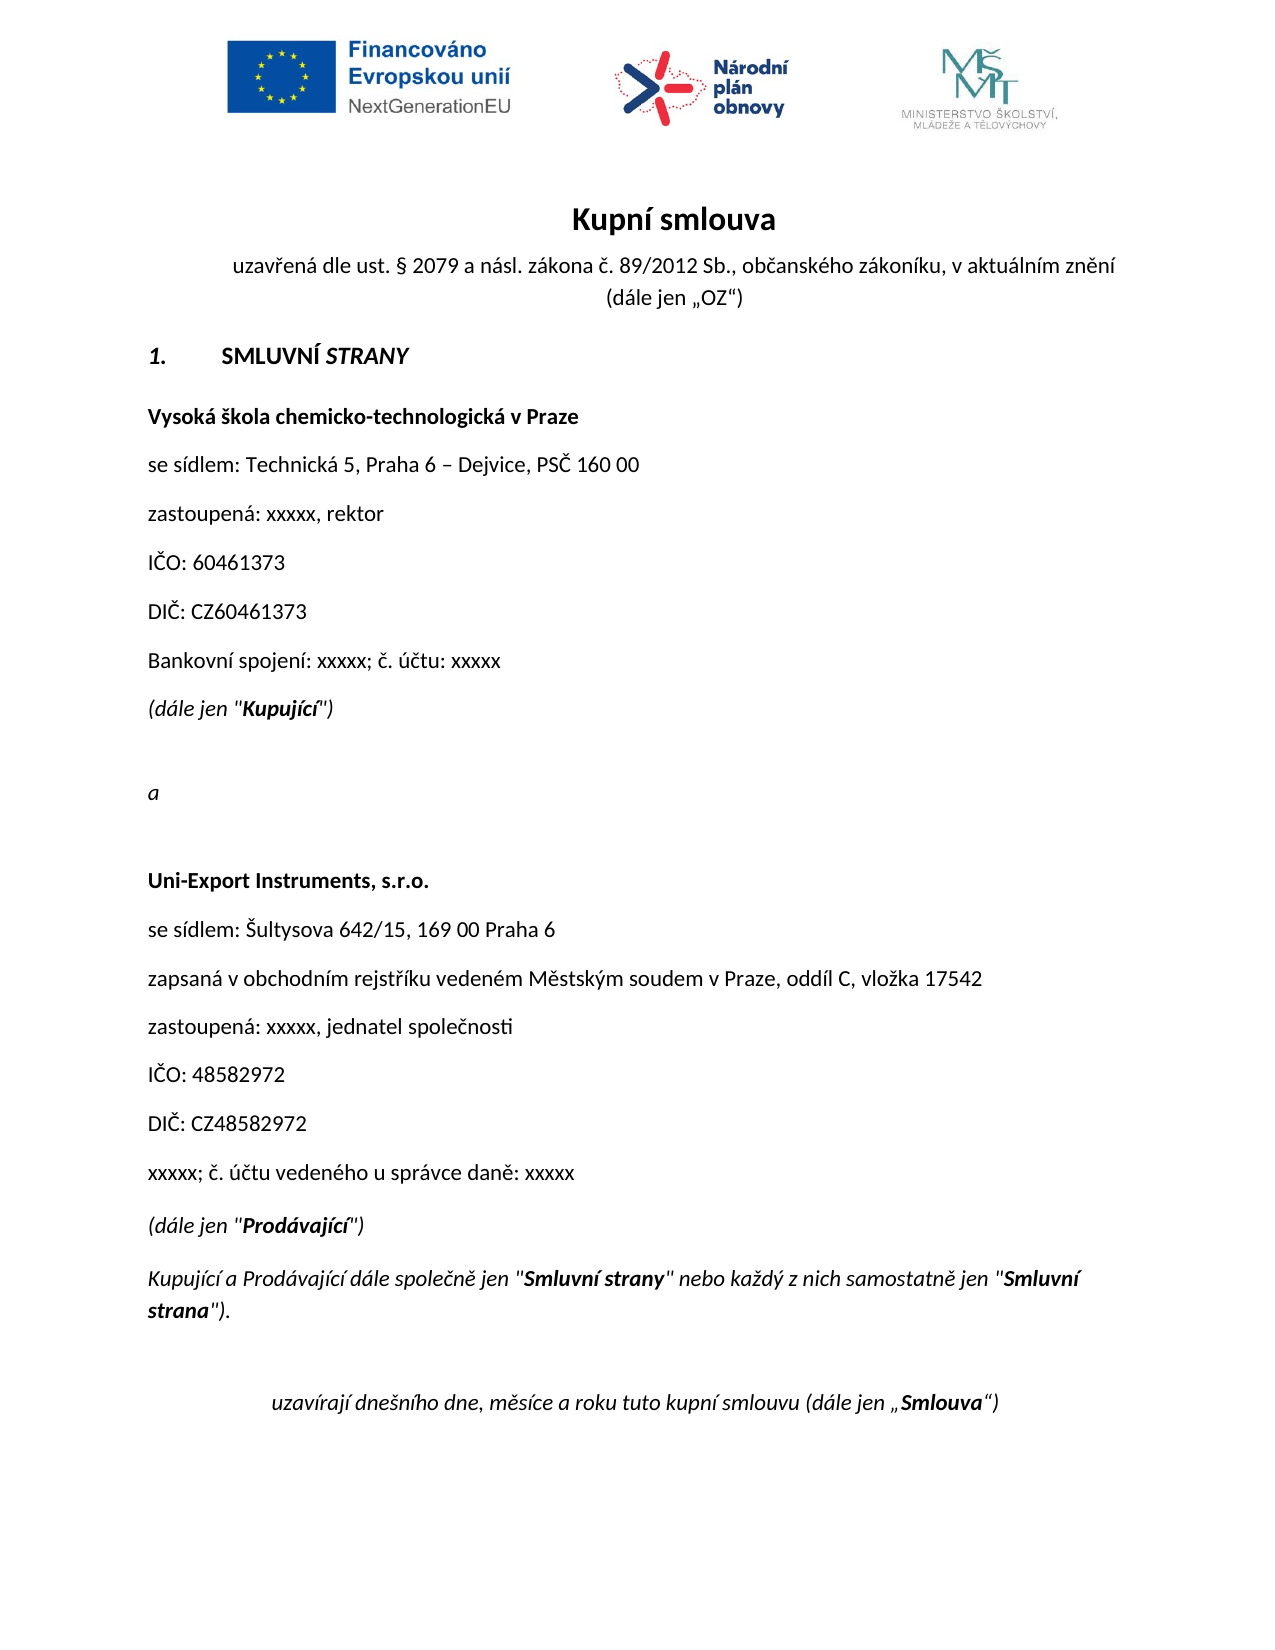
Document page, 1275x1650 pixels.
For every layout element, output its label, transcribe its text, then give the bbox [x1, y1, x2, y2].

text Vysoká škola chemicko-technologická v Praze [148, 402, 1139, 430]
text strana"). [148, 1296, 1139, 1324]
text DIČ: CZ48582972 [148, 1109, 1139, 1137]
text se sídlem: Šultysova 642/15, 169 00 Praha 6 [148, 915, 1139, 943]
text Kupní smlouva [231, 198, 1117, 239]
picture [221, 35, 520, 124]
text Uni-Export Instruments, s.r.o. [148, 866, 1139, 894]
text DIČ: CZ60461373 [148, 597, 1139, 625]
text IČO: 48582972 [148, 1061, 1139, 1089]
picture [603, 42, 804, 134]
text (dále jen "Prodávající") [148, 1211, 1139, 1239]
text uzavřená dle ust. § 2079 a násl. zákona č. 89/2012 Sb., občanského zákoníku, v aktuálním znění (dále jen „OZ“) [232, 251, 1117, 311]
text Kupující a Prodávající dále společně jen "Smluvní strany" nebo každý z nich samostatně jen "Smluvní [148, 1264, 1139, 1292]
text uzavírají dnešního dne, měsíce a roku tuto kupní smlouvu (dále jen „Smlouva“) [154, 1388, 1117, 1416]
text xxxxx; č. účtu vedeného u správce daně: xxxxx [148, 1158, 1139, 1186]
text zapsaná v obchodním rejstříku vedeném Městským soudem v Praze, oddíl C, vložka 17542 zastoupená: xxxxx, jednatel společnosti [148, 964, 986, 1040]
text se sídlem: Technická 5, Praha 6 – Dejvice, PSČ 160 00 zastoupená: xxxxx, rektor IČO: 60461373 [148, 450, 649, 576]
picture [895, 42, 1065, 134]
text (dále jen "Kupující") a [148, 694, 336, 806]
text Bankovní spojení: xxxxx; č. účtu: xxxxx [148, 646, 1139, 674]
list SMLUVNÍ STRANY [148, 340, 1139, 371]
